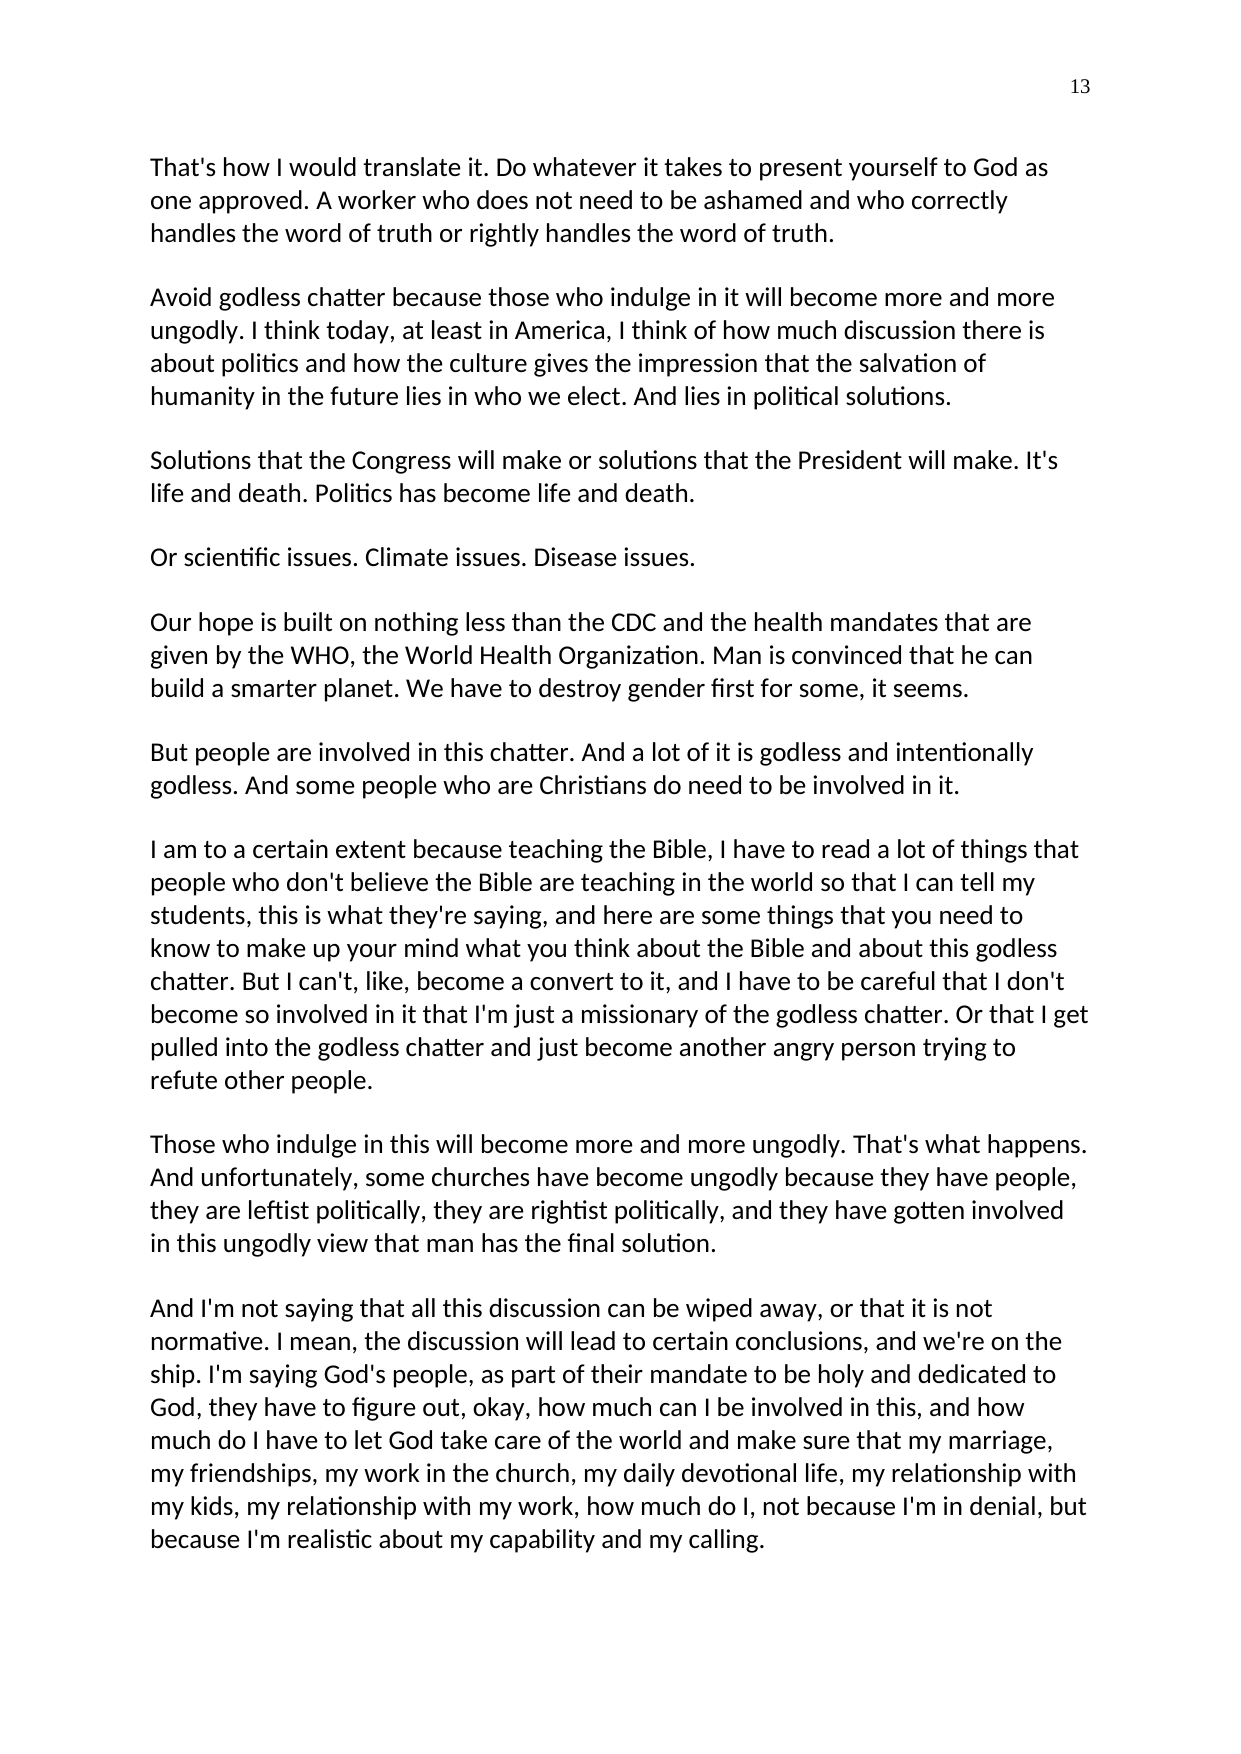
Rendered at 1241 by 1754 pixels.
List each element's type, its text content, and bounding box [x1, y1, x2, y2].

text I am to a certain extent because teaching the Bible, I have to read a lot of things that people who don't believe the Bible are teaching in the world so that I can tell my students, this is what they're saying, and here are some things that you need to know to make up your mind what you think about the Bible and about this godless chatter. But I can't, like, become a convert to it, and I have to be careful that I don't become so involved in it that I'm just a missionary of the godless chatter. Or that I get pulled into the godless chatter and just become another angry person trying to refute other people. [150, 832, 1090, 1096]
text Our hope is built on nothing less than the CDC and the health mandates that are given by the WHO, the World Health Organization. Man is convinced that he can build a smarter planet. We have to destroy gender first for some, it seems. [150, 605, 1090, 704]
text Solutions that the Congress will make or solutions that the President will make. It's life and death. Politics has become life and death. [150, 443, 1090, 509]
text That's how I would translate it. Do whatever it takes to present yourself to God as one approved. A worker who does not need to be ashamed and who correctly handles the word of truth or rightly handles the word of truth. [150, 150, 1090, 249]
text But people are involved in this chatter. And a lot of it is godless and intentionally godless. And some people who are Christians do need to be involved in it. [150, 735, 1090, 801]
text Those who indulge in this will become more and more ungodly. That's what happens. And unfortunately, some churches have become ungodly because they have people, they are leftist politically, they are rightist politically, and they have gotten involved in this ungodly view that man has the final solution. [150, 1127, 1090, 1259]
text Or scientific issues. Climate issues. Disease issues. [150, 541, 1090, 574]
text Avoid godless chatter because those who indulge in it will become more and more ungodly. I think today, at least in America, I think of how much discussion there is about politics and how the culture gives the impression that the salvation of humanity in the future lies in who we elect. And lies in political solutions. [150, 280, 1090, 412]
text And I'm not saying that all this discussion can be wiped away, or that it is not normative. I mean, the discussion will lead to certain conclusions, and we're on the ship. I'm saying God's people, as part of their mandate to be holy and dedicated to God, they have to figure out, okay, how much can I be involved in this, and how much do I have to let God take care of the world and make sure that my marriage, my friendships, my work in the church, my daily devotional life, my relationship with my kids, my relationship with my work, how much do I, not because I'm in denial, but because I'm realistic about my capability and my calling. [150, 1291, 1090, 1555]
